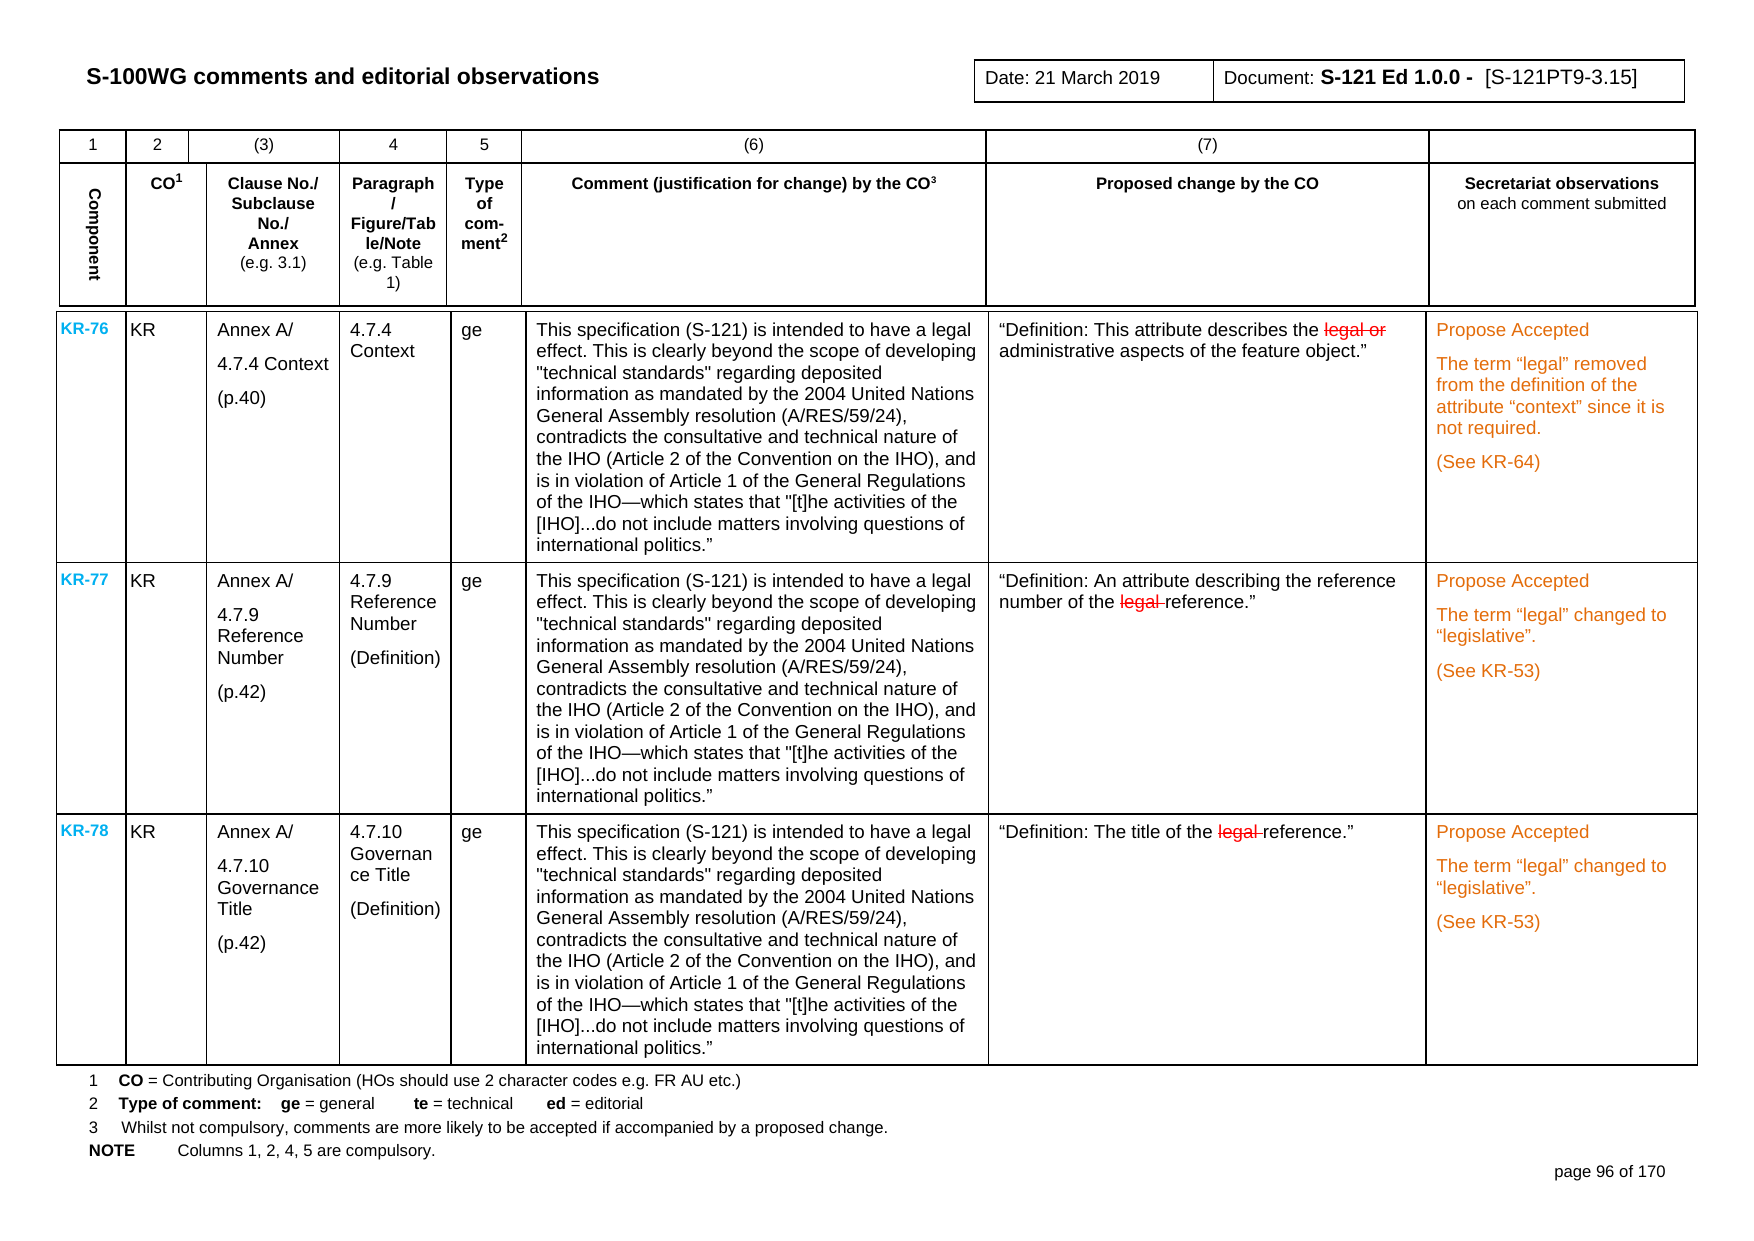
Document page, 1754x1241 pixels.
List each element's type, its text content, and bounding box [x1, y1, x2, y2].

table_cell Annex A/ 4.7.9 Reference Number (p.42) [207, 563, 339, 813]
table_cell KR-76 [57, 312, 125, 562]
table_cell KR-77 [57, 563, 125, 813]
table_cell KR [127, 563, 206, 813]
table_cell 4.7.9 Reference Number (Definition) [340, 563, 450, 813]
table_cell 4.7.4 Context [340, 312, 450, 562]
table_cell Propose Accepted The term “legal” removed from the definition of the attribute “context” since it is not required. (See KR-64) [1427, 312, 1697, 562]
table_cell Propose Accepted The term “legal” changed to “legislative”. (See KR-53) [1427, 563, 1697, 813]
table_cell KR [127, 312, 206, 562]
table_cell Annex A/ 4.7.10 Governance Title (p.42) [207, 815, 339, 1064]
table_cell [527, 815, 988, 1064]
table_cell KR [127, 815, 206, 1064]
table_cell ge [452, 563, 525, 813]
table_cell ge [452, 815, 525, 1064]
table_cell “Definition: The title of the legal reference.” [989, 815, 1425, 1064]
table_cell Propose Accepted The term “legal” changed to “legislative”. (See KR-53) [1427, 815, 1697, 1064]
table_cell KR-78 [57, 815, 125, 1064]
table_cell “Definition: An attribute describing the reference number of the legal reference.” [989, 563, 1425, 813]
table_cell ge [452, 312, 525, 562]
table_cell “Definition: This attribute describes the legal or administrative aspects of the feature object.” [989, 312, 1425, 562]
table_cell Annex A/ 4.7.4 Context (p.40) [207, 312, 339, 562]
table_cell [527, 312, 988, 562]
table_cell 4.7.10 Governance Title (Definition) [340, 815, 450, 1064]
